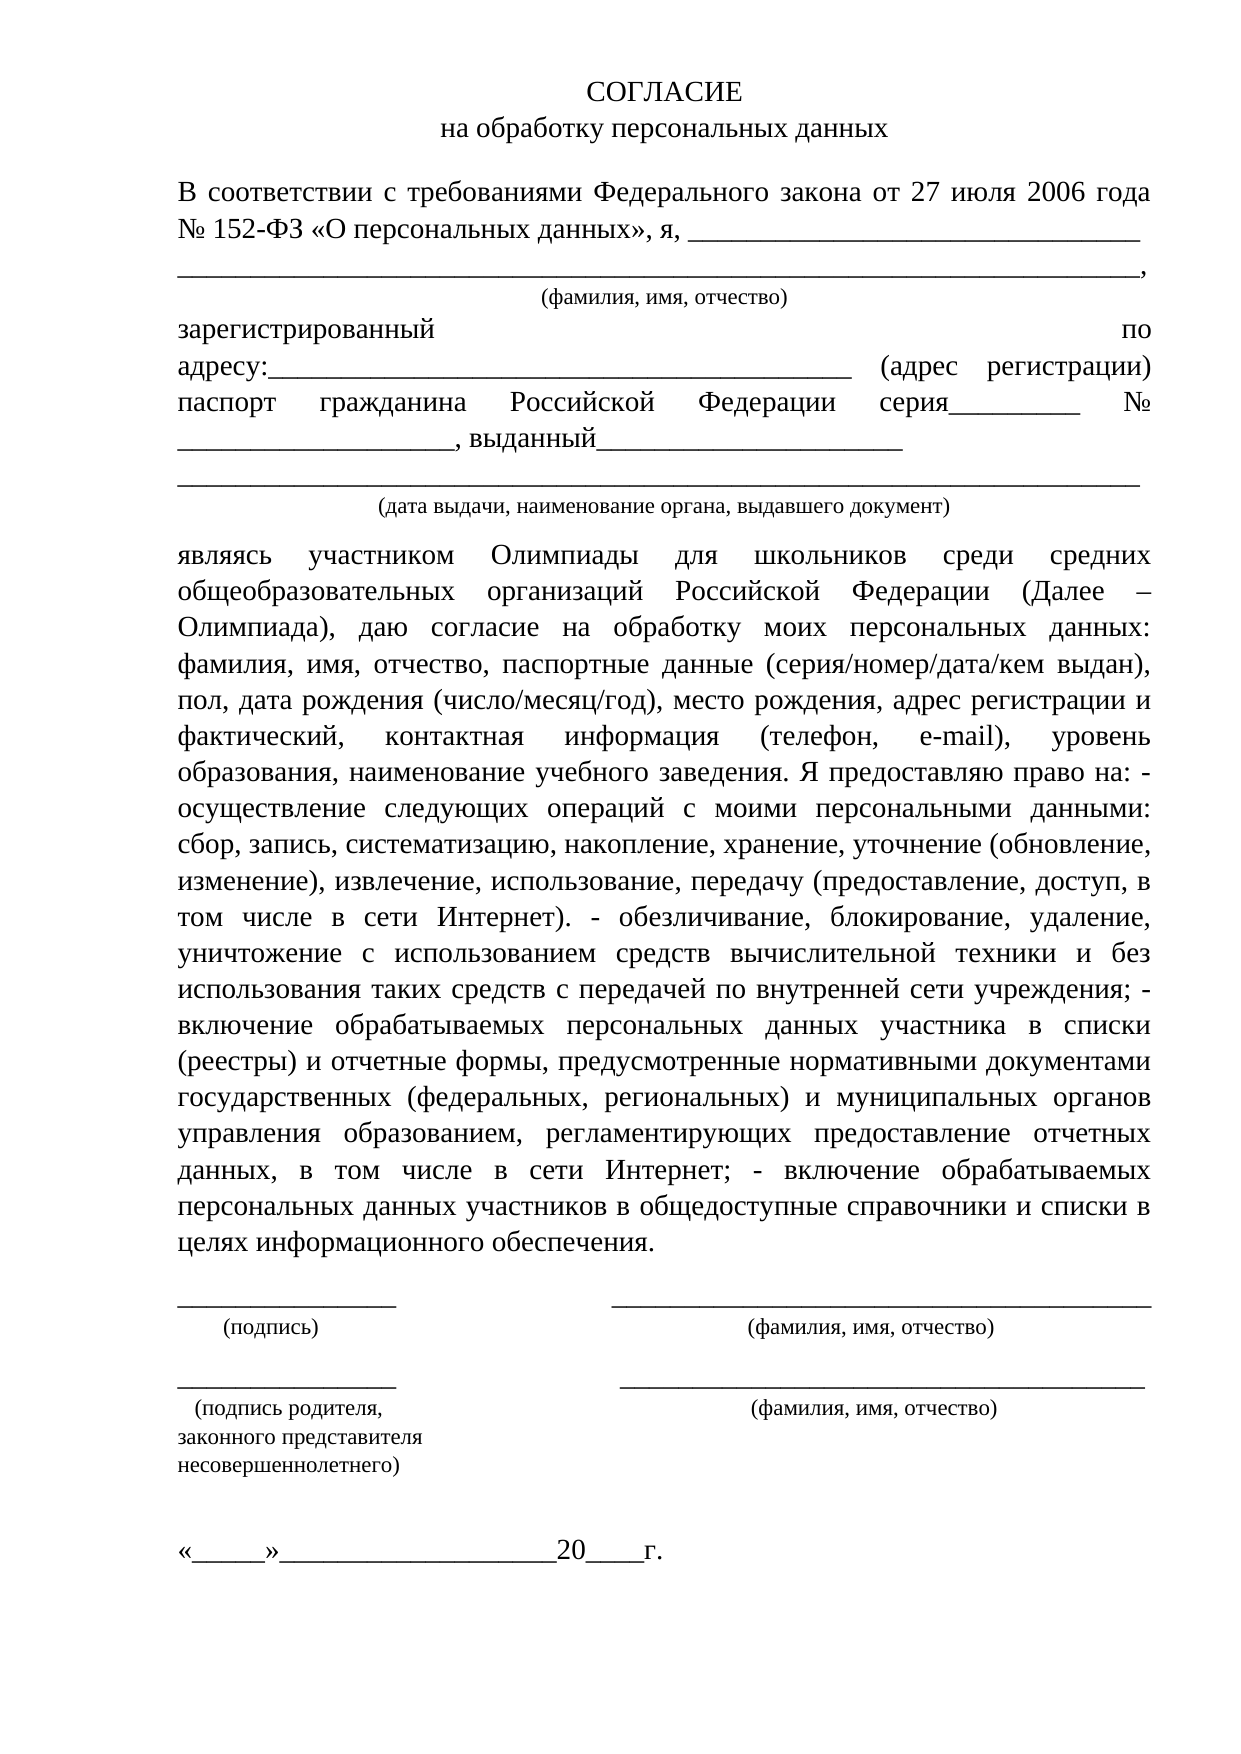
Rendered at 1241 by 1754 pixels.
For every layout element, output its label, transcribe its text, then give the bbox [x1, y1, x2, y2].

text (подпись родителя, (фамилия, имя, отчество) [177, 1394, 1152, 1421]
text _______________ _____________________________________ [177, 1277, 1152, 1310]
text __________________________________________________________________ [177, 456, 1152, 489]
text СОГЛАСИЕ [177, 74, 1152, 107]
text (фамилия, имя, отчество) [177, 283, 1152, 309]
text __________________________________________________________________, [177, 247, 1152, 280]
text законного представителя [177, 1423, 1152, 1449]
text В соответствии с требованиями Федерального закона от 27 июля 2006 года № 152-ФЗ «О персональных данных», я, _______________________________ [177, 174, 1152, 244]
text зарегистрированный по адресу:________________________________________ (адрес регистрации) паспорт гражданина Российской Федерации серия_________ № ___________________, выданный_____________________ [177, 311, 1152, 453]
text (дата выдачи, наименование органа, выдавшего документ) [177, 492, 1152, 518]
text несовершеннолетнего) [177, 1451, 1152, 1477]
text на обработку персональных данных [177, 110, 1152, 143]
text _______________ ____________________________________ [177, 1358, 1152, 1392]
text (подпись) (фамилия, имя, отчество) [177, 1313, 1152, 1339]
text «_____»___________________20____г. [177, 1532, 1152, 1566]
text являясь участником Олимпиады для школьников среди средних общеобразовательных организаций Российской Федерации (Далее – Олимпиада), даю согласие на обработку моих персональных данных: фамилия, имя, отчество, паспортные данные (серия/номер/дата/кем выдан), пол, дата рождения (число/месяц/год), место рождения, адрес регистрации и фактический, контактная информация (телефон, e-mail), уровень образования, наименование учебного заведения. Я предоставляю право на: - осуществление следующих операций с моими персональными данными: сбор, запись, систематизацию, накопление, хранение, уточнение (обновление, изменение), извлечение, использование, передачу (предоставление, доступ, в том числе в сети Интернет). - обезличивание, блокирование, удаление, уничтожение с использованием средств вычислительной техники и без использования таких средств с передачей по внутренней сети учреждения; - включение обрабатываемых персональных данных участника в списки (реестры) и отчетные формы, предусмотренные нормативными документами государственных (федеральных, региональных) и муниципальных органов управления образованием, регламентирующих предоставление отчетных данных, в том числе в сети Интернет; - включение обрабатываемых персональных данных участников в общедоступные справочники и списки в целях информационного обеспечения. [177, 537, 1152, 1258]
